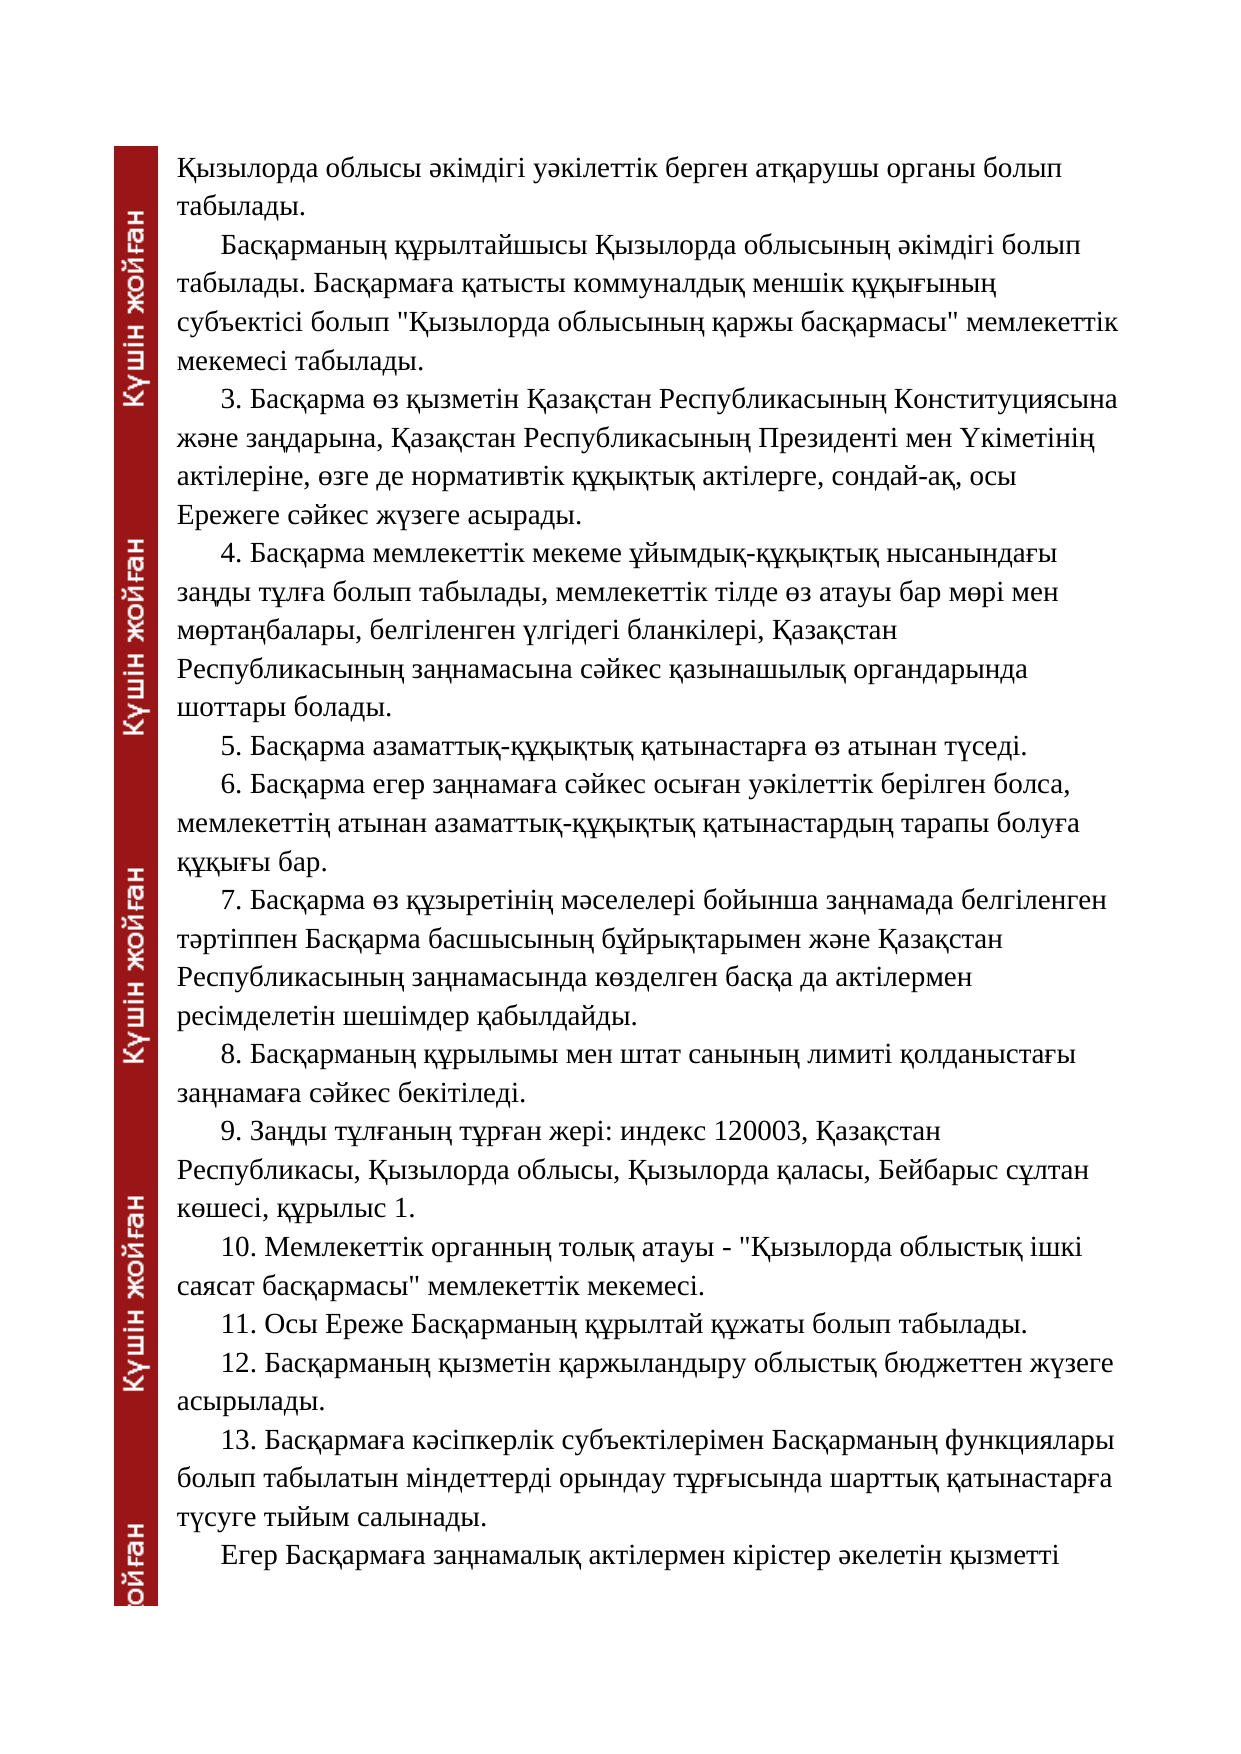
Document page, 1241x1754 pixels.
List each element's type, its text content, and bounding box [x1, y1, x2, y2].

picture [114, 1571, 158, 1606]
picture [114, 146, 158, 150]
